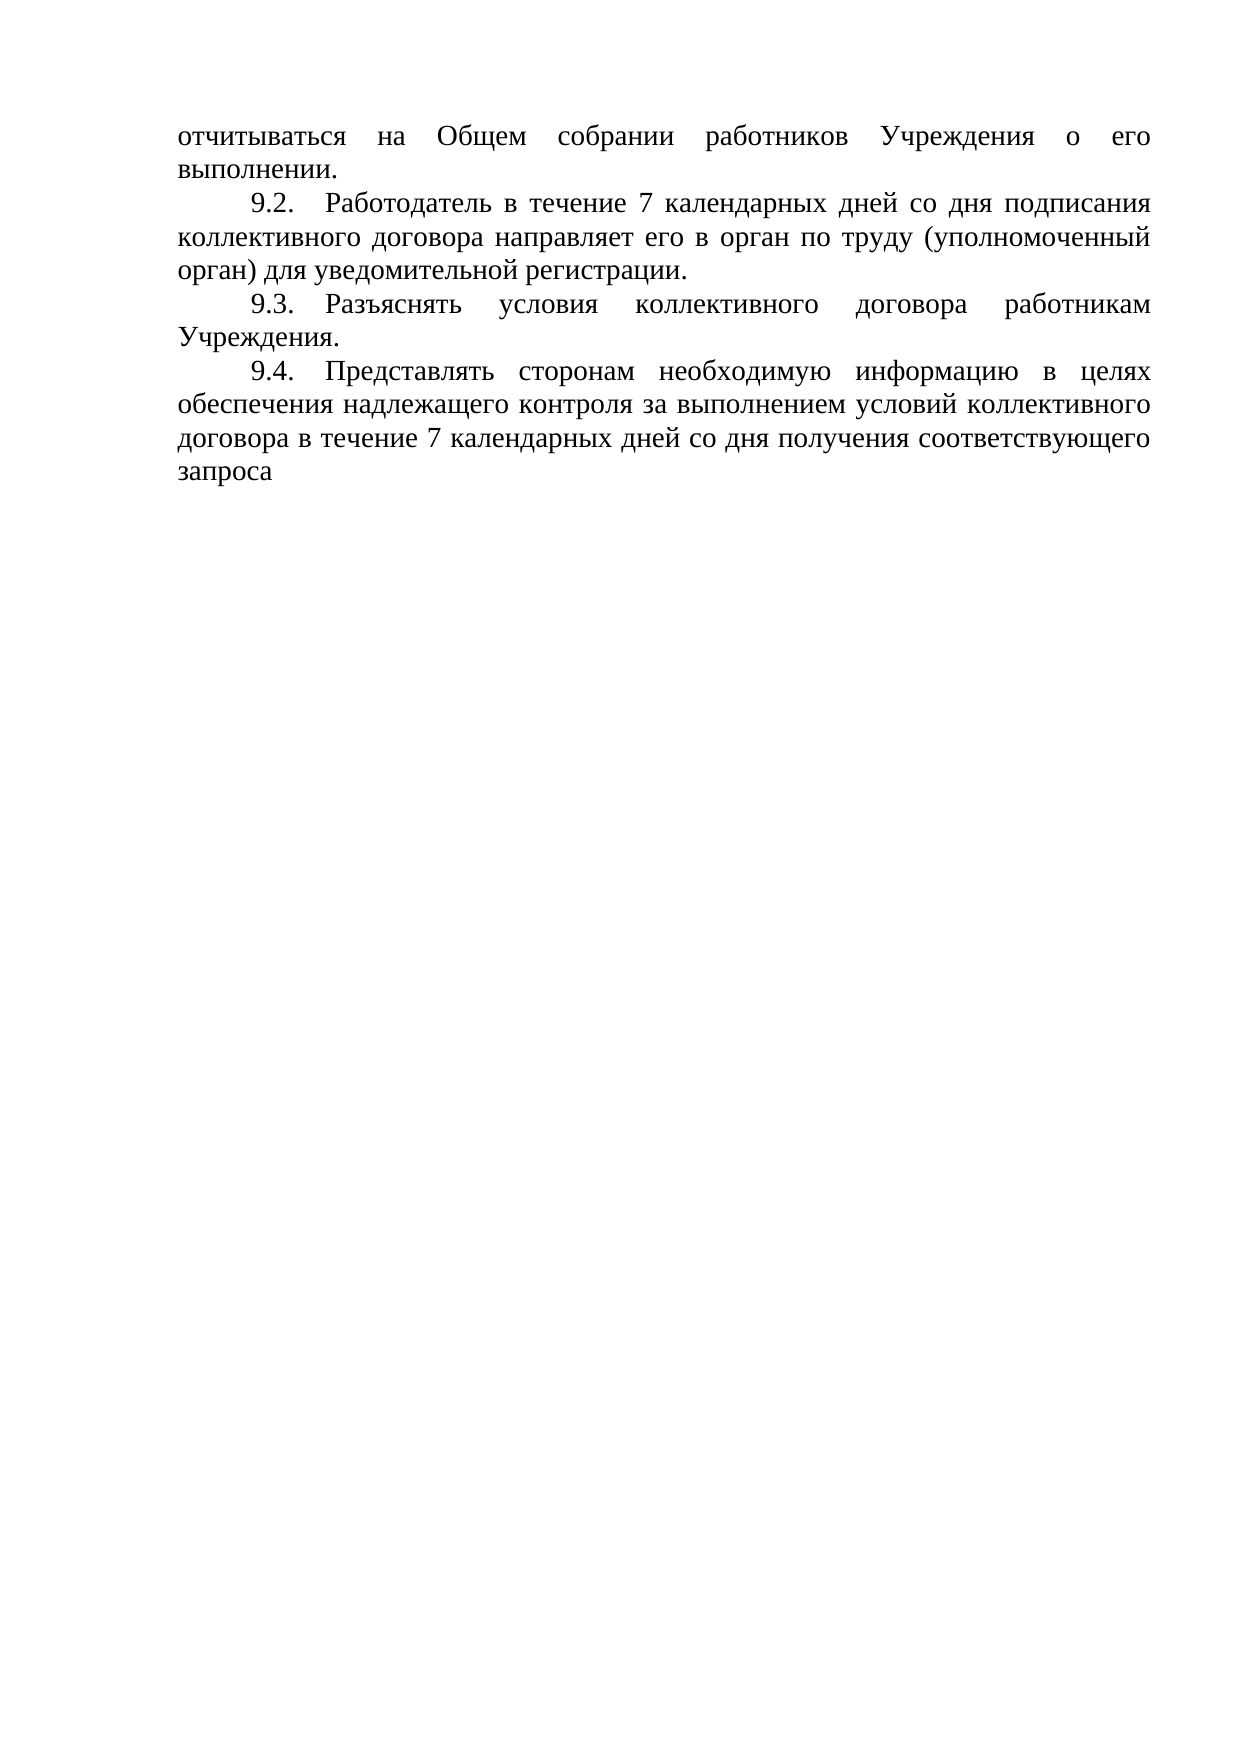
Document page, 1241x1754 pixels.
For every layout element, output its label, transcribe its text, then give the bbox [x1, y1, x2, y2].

text 9.4. Представлять сторонам необходимую информацию в целях обеспечения надлежащего контроля за выполнением условий коллективного договора в течение 7 календарных дней со дня получения соответствующего запроса [177, 353, 1152, 487]
text 9.3. Разъяснять условия коллективного договора работникам Учреждения. [177, 286, 1152, 353]
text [177, 118, 1152, 185]
text 9.2. Работодатель в течение 7 календарных дней со дня подписания коллективного договора направляет его в орган по труду (уполномоченный орган) для уведомительной регистрации. [177, 185, 1152, 286]
